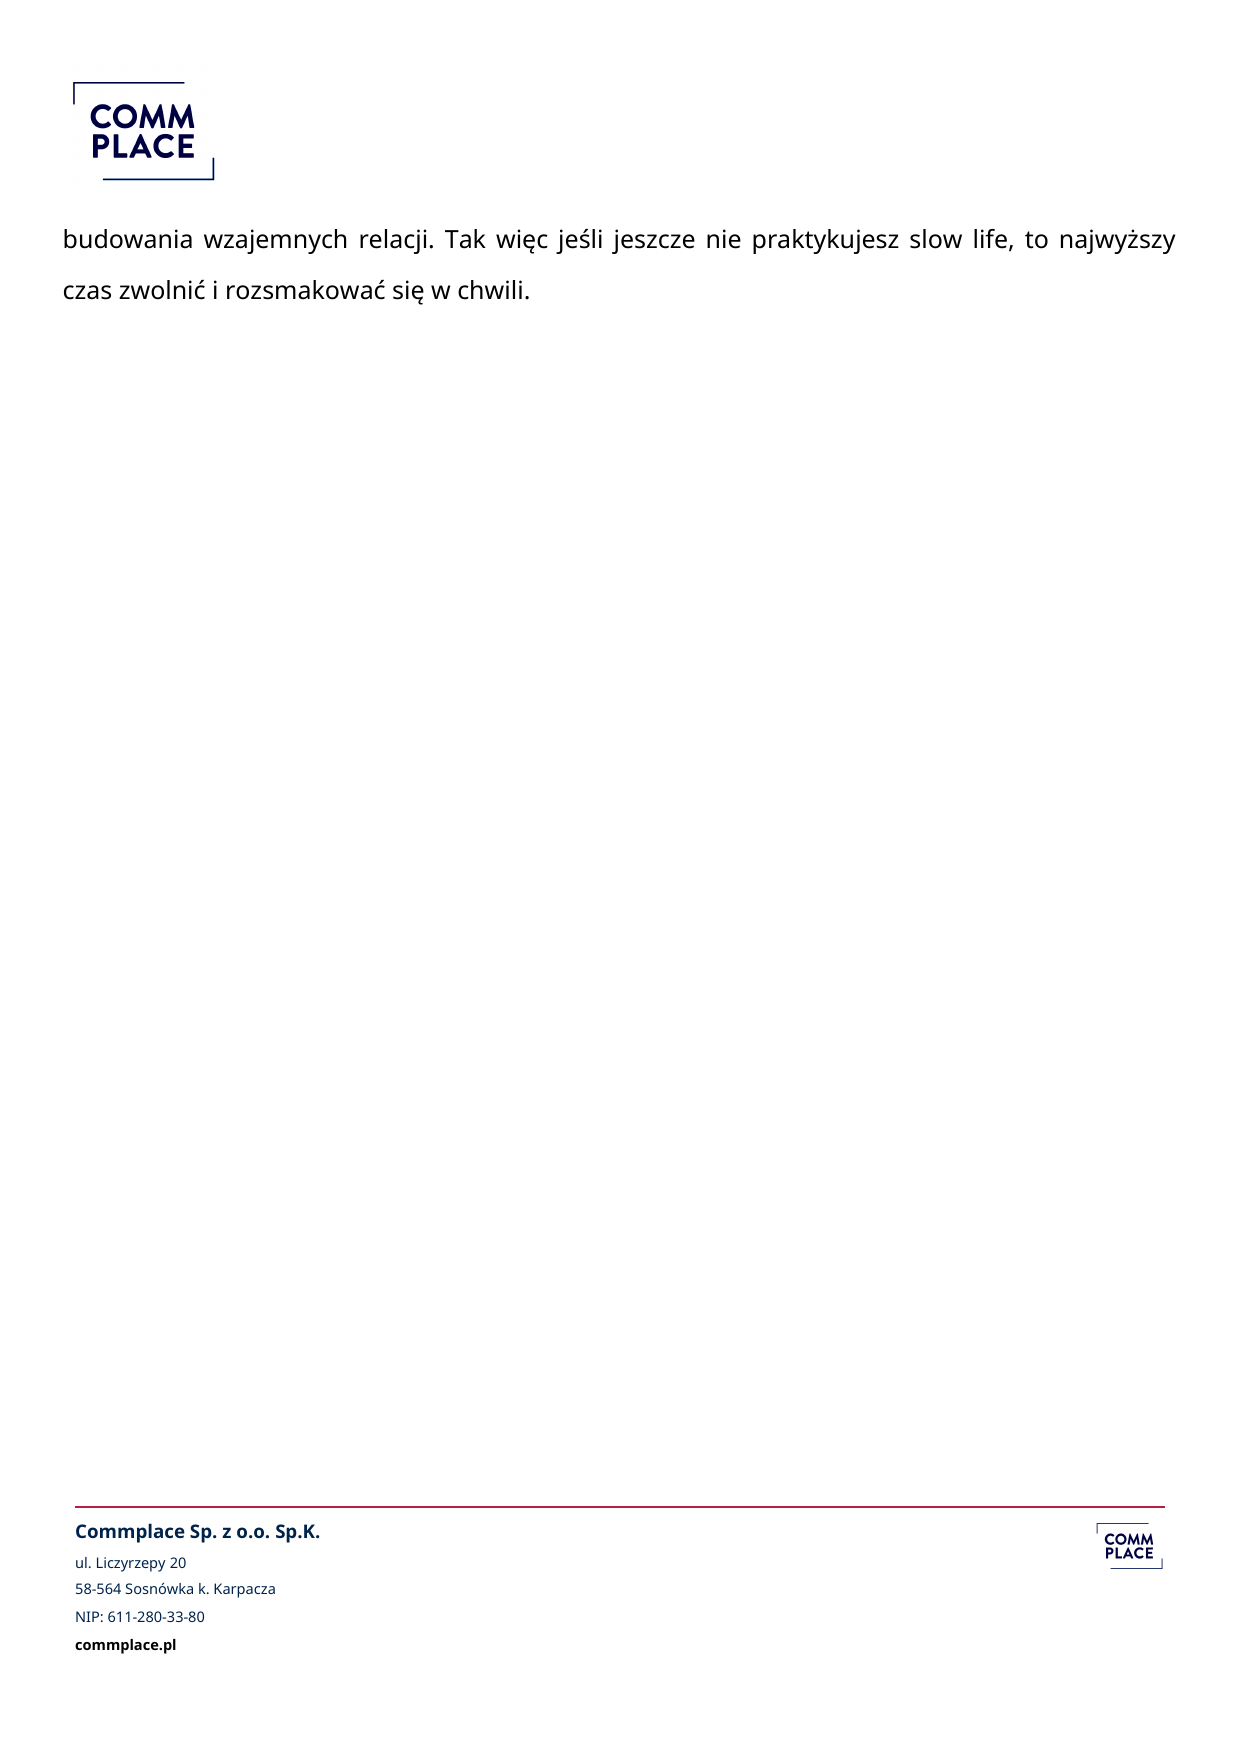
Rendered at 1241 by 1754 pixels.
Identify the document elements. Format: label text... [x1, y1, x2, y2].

picture [48, 58, 239, 204]
picture [1086, 1512, 1174, 1580]
